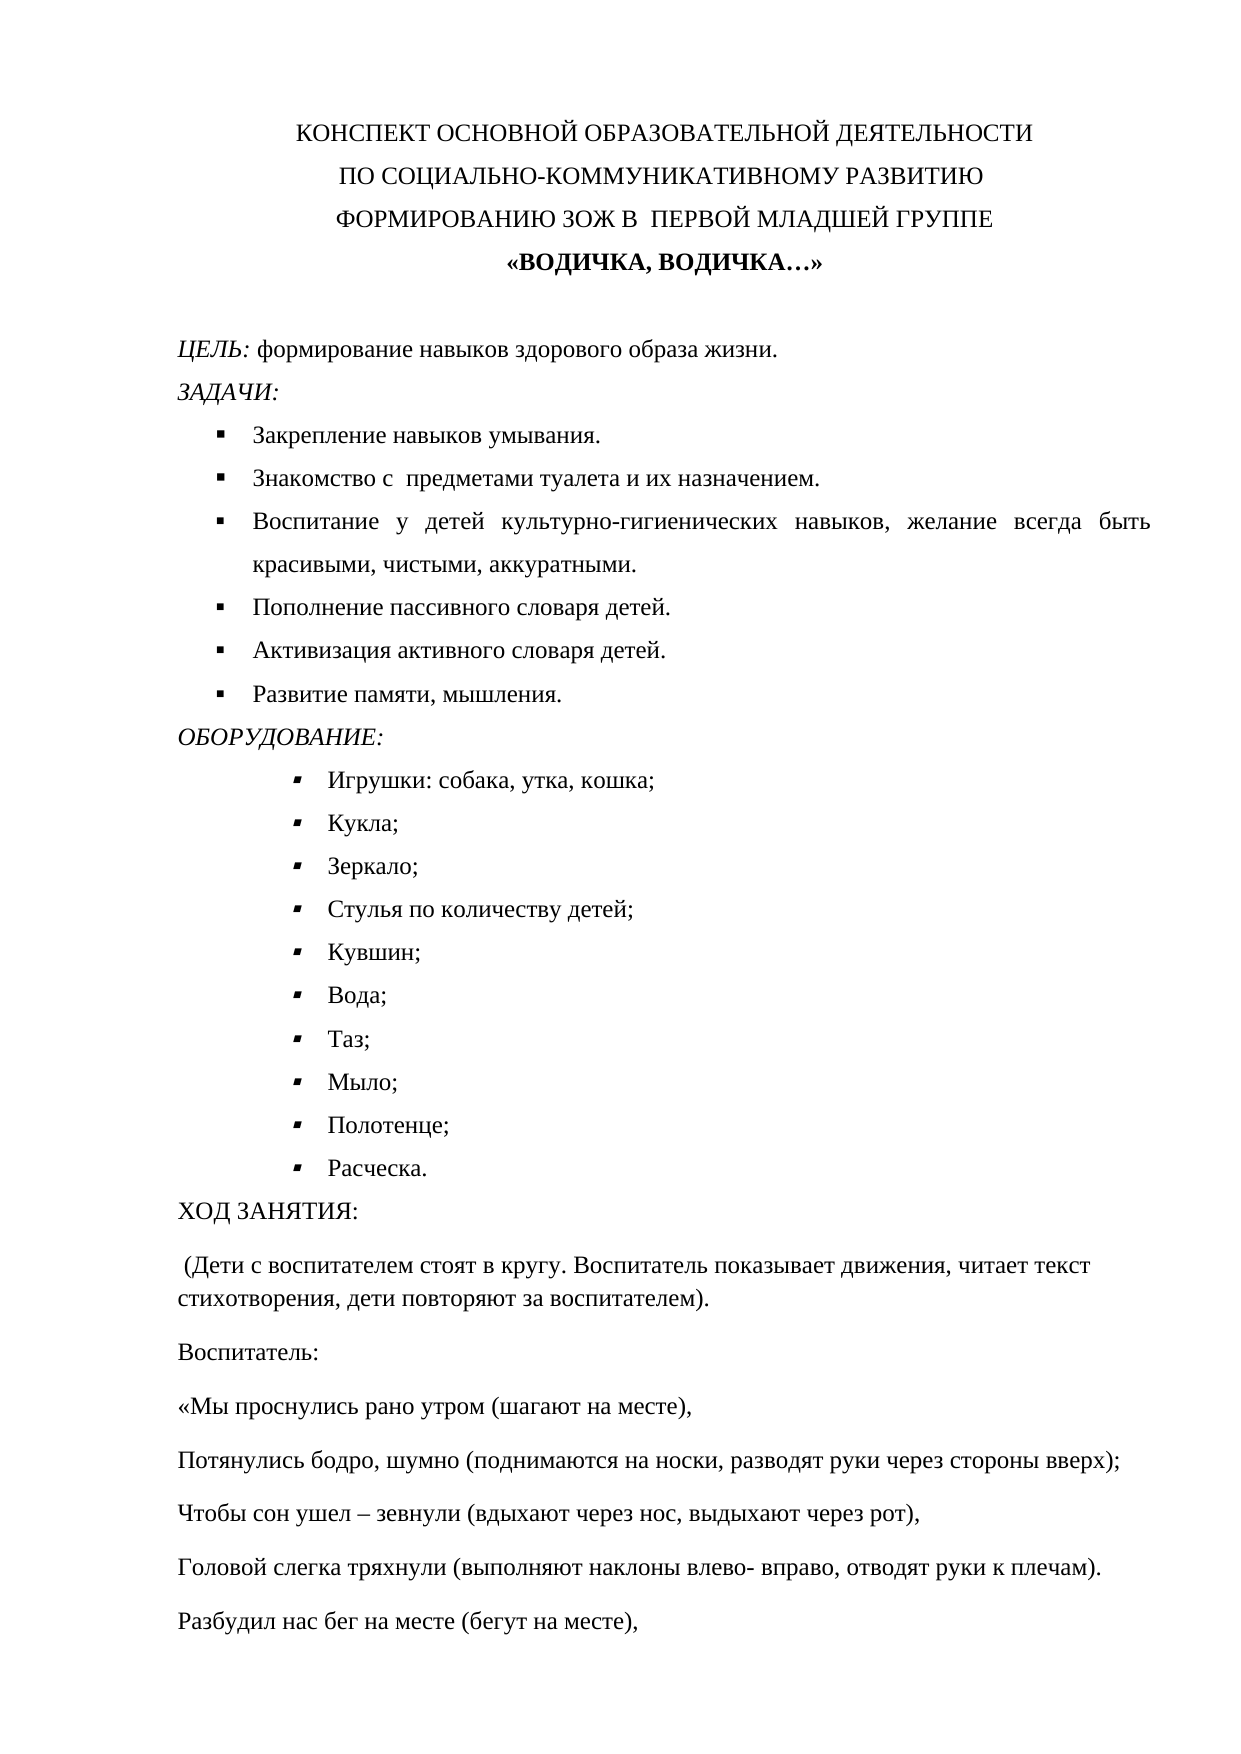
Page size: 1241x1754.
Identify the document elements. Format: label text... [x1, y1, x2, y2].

text ЦЕЛЬ: формирование навыков здорового образа жизни. [177, 334, 1152, 362]
list Мыло; [290, 1067, 1152, 1096]
text Задачи: [177, 377, 1152, 406]
list Закрепление навыков умывания. [215, 420, 1152, 449]
text Разбудил нас бег на месте (бегут на месте), [177, 1606, 1152, 1635]
text по Социально-коммуникативному развитию [177, 161, 1152, 190]
list Кукла; [290, 808, 1152, 837]
list Вода; [290, 981, 1152, 1009]
text Конспект основной образовательной деятельности [177, 118, 1152, 147]
text Головой слегка тряхнули (выполняют наклоны влево- вправо, отводят руки к плечам). [177, 1552, 1152, 1581]
text «Мы проснулись рано утром (шагают на месте), [177, 1391, 1152, 1419]
list Зеркало; [290, 851, 1152, 880]
text (Дети с воспитателем стоят в кругу. Воспитатель показывает движения, читает текст стихотворения, дети повторяют за воспитателем). [177, 1250, 1152, 1312]
text «Водичка, водичка…» [177, 247, 1152, 276]
text Воспитатель: [177, 1337, 1152, 1366]
list Воспитание у детей культурно-гигиенических навыков, желание всегда быть красивыми, чистыми, аккуратными. [215, 506, 1152, 578]
list Знакомство с предметами туалета и их назначением. [215, 463, 1152, 492]
list Развитие памяти, мышления. [215, 679, 1152, 707]
list Игрушки: собака, утка, кошка; [290, 765, 1152, 794]
text Чтобы сон ушел – зевнули (вдыхают через нос, выдыхают через рот), [177, 1498, 1152, 1527]
list Стулья по количеству детей; [290, 894, 1152, 923]
text Потянулись бодро, шумно (поднимаются на носки, разводят руки через стороны вверх); [177, 1445, 1152, 1473]
list Полотенце; [290, 1110, 1152, 1139]
list Таз; [290, 1024, 1152, 1052]
list Активизация активного словаря детей. [215, 636, 1152, 664]
text ХОД ЗАНЯТИЯ: [177, 1196, 1152, 1225]
list Расческа. [290, 1153, 1152, 1182]
text оборудование: [177, 722, 1152, 751]
list Пополнение пассивного словаря детей. [215, 592, 1152, 621]
text формированию ЗОЖ в первой младшей группе [177, 204, 1152, 233]
list Кувшин; [290, 937, 1152, 966]
